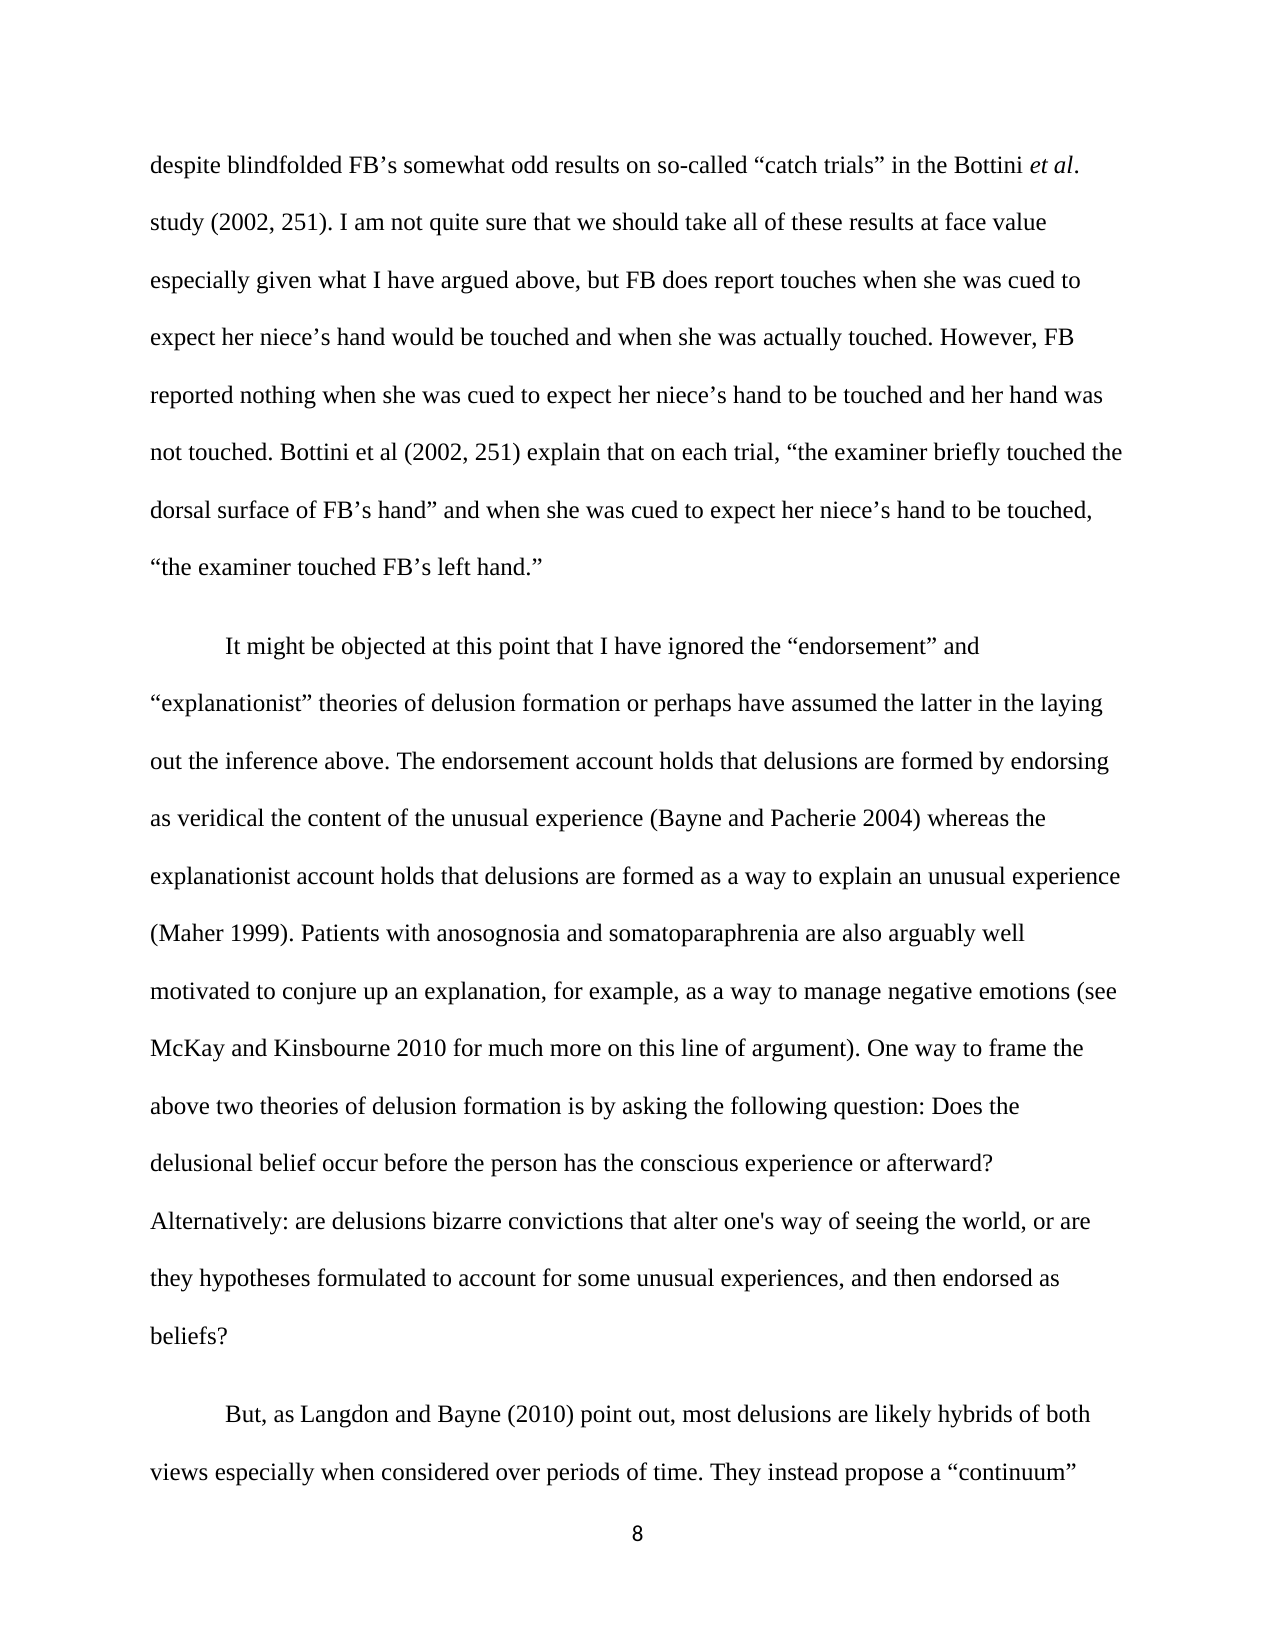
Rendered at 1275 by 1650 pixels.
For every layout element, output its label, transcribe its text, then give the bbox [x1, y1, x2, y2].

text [150, 1399, 1125, 1485]
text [150, 150, 1125, 581]
text It might be objected at this point that I have ignored the “endorsement” and “explanationist” theories of delusion formation or perhaps have assumed the latter in the laying out the inference above. The endorsement account holds that delusions are formed by endorsing as veridical the content of the unusual experience (Bayne and Pacherie 2004) whereas the explanationist account holds that delusions are formed as a way to explain an unusual experience (Maher 1999). Patients with anosognosia and somatoparaphrenia are also arguably well motivated to conjure up an explanation, for example, as a way to manage negative emotions (see McKay and Kinsbourne 2010 for much more on this line of argument). One way to frame the above two theories of delusion formation is by asking the following question: Does the delusional belief occur before the person has the conscious experience or afterward? Alternatively: are delusions bizarre convictions that alter one's way of seeing the world, or are they hypotheses formulated to account for some unusual experiences, and then endorsed as beliefs? [150, 631, 1125, 1349]
